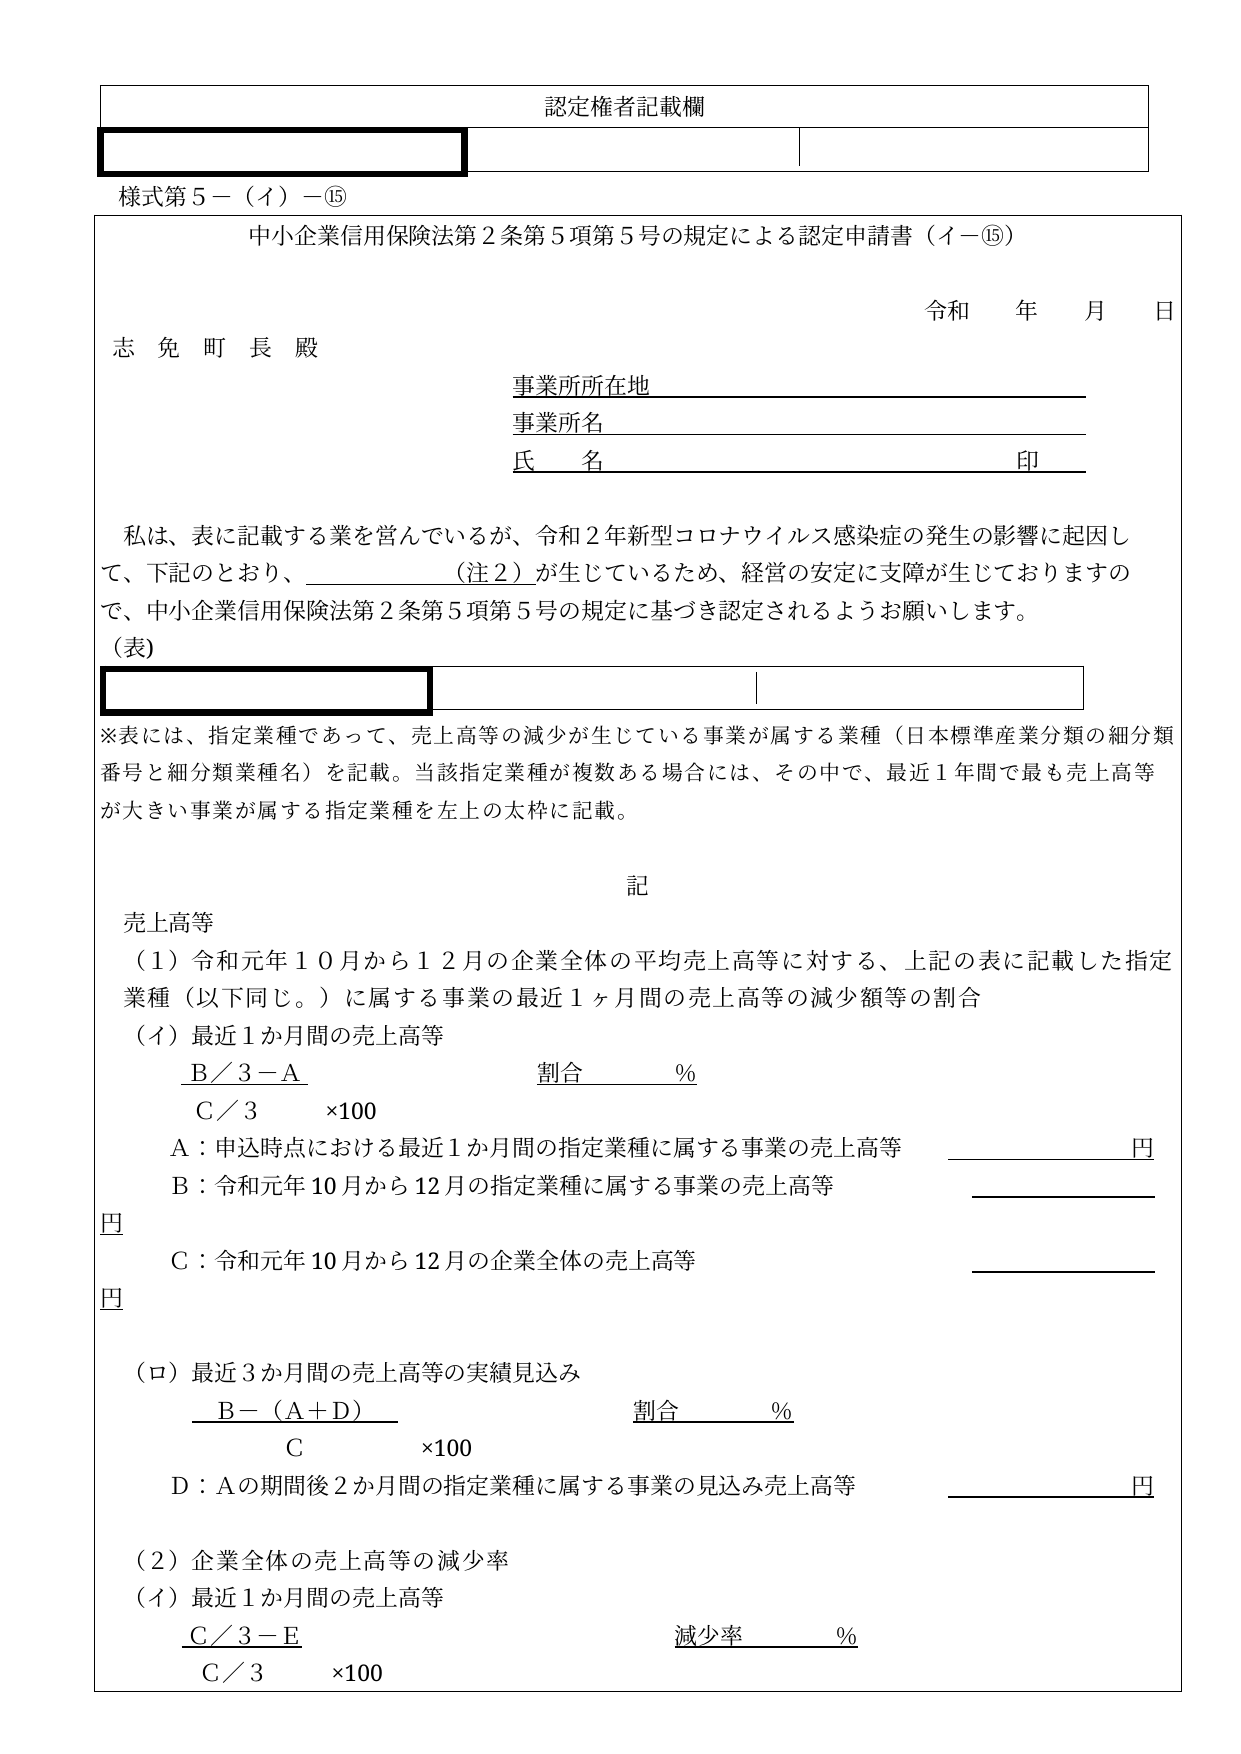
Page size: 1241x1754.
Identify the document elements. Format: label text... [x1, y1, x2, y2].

table_cell [468, 128, 799, 171]
table_header 認定権者記載欄 [101, 86, 1148, 127]
table_cell [104, 133, 461, 171]
table_cell [799, 128, 1148, 171]
text 様式第５－（イ）－⑮ [118, 177, 1122, 214]
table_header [95, 216, 1181, 1691]
